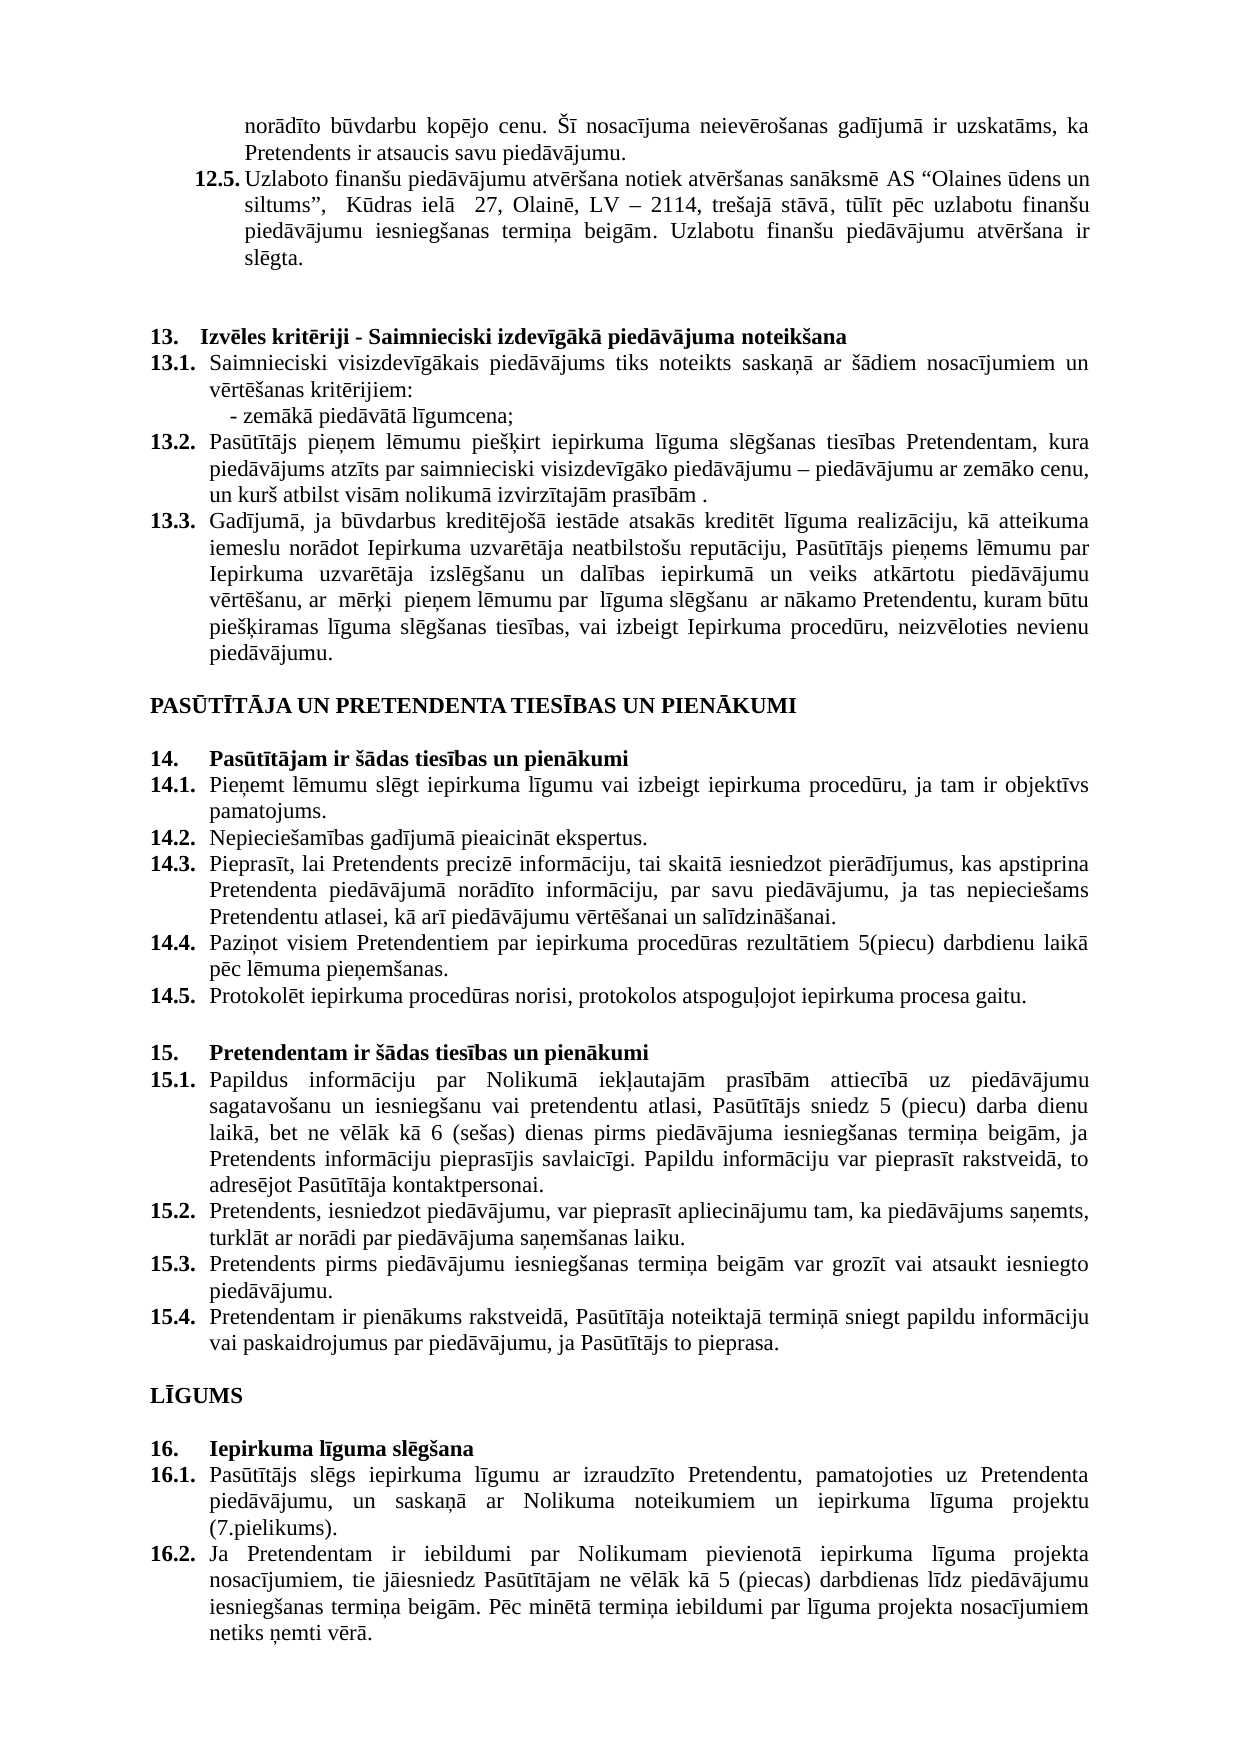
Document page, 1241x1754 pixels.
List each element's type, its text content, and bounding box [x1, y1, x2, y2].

list Pieprasīt, lai Pretendents precizē informāciju, tai skaitā iesniedzot pierādījumus, kas apstiprina Pretendenta piedāvājumā norādīto informāciju, par savu piedāvājumu, ja tas nepieciešams Pretendentu atlasei, kā arī piedāvājumu vērtēšanai un salīdzināšanai. [150, 850, 1090, 929]
list Pasūtītājam ir šādas tiesības un pienākumi [150, 745, 1090, 771]
list Paziņot visiem Pretendentiem par iepirkuma procedūras rezultātiem 5(piecu) darbdienu laikā pēc lēmuma pieņemšanas. [150, 929, 1090, 982]
text - zemākā piedāvātā līgumcena; [150, 402, 1090, 428]
list Pasūtītājs slēgs iepirkuma līgumu ar izraudzīto Pretendentu, pamatojoties uz Pretendenta piedāvājumu, un saskaņā ar Nolikuma noteikumiem un iepirkuma līguma projektu (7.pielikums). [150, 1461, 1090, 1540]
list Pasūtītājs pieņem lēmumu piešķirt iepirkuma līguma slēgšanas tiesības Pretendentam, kura piedāvājums atzīts par saimnieciski visizdevīgāko piedāvājumu – piedāvājumu ar zemāko cenu, un kurš atbilst visām nolikumā izvirzītajām prasībām . [150, 428, 1090, 507]
list Ja Pretendentam ir iebildumi par Nolikumam pievienotā iepirkuma līguma projekta nosacījumiem, tie jāiesniedz Pasūtītājam ne vēlāk kā 5 (piecas) darbdienas līdz piedāvājumu iesniegšanas termiņa beigām. Pēc minētā termiņa iebildumi par līguma projekta nosacījumiem netiks ņemti vērā. [150, 1540, 1090, 1646]
list Protokolēt iepirkuma procedūras norisi, protokolos atspoguļojot iepirkuma procesa gaitu. [150, 982, 1090, 1008]
list Nepieciešamības gadījumā pieaicināt ekspertus. [150, 824, 1090, 850]
list Pretendentam ir šādas tiesības un pienākumi [150, 1039, 1090, 1066]
text līgums [150, 1382, 1090, 1408]
text PASŪTĪTĀJA un PRETENDENTA TIESĪBAS UN PIENĀKUMI [150, 692, 1090, 718]
list Pretendents, iesniedzot piedāvājumu, var pieprasīt apliecinājumu tam, ka piedāvājums saņemts, turklāt ar norādi par piedāvājuma saņemšanas laiku. [150, 1198, 1090, 1250]
list Pretendentam ir pienākums rakstveidā, Pasūtītāja noteiktajā termiņā sniegt papildu informāciju vai paskaidrojumus par piedāvājumu, ja Pasūtītājs to pieprasa. [150, 1303, 1090, 1356]
list Papildus informāciju par Nolikumā iekļautajām prasībām attiecībā uz piedāvājumu sagatavošanu un iesniegšanu vai pretendentu atlasi, Pasūtītājs sniedz 5 (piecu) darba dienu laikā, bet ne vēlāk kā 6 (sešas) dienas pirms piedāvājuma iesniegšanas termiņa beigām, ja Pretendents informāciju pieprasījis savlaicīgi. Papildu informāciju var pieprasīt rakstveidā, to adresējot Pasūtītāja kontaktpersonai. [150, 1066, 1090, 1198]
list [194, 112, 1090, 165]
list Saimnieciski visizdevīgākais piedāvājums tiks noteikts saskaņā ar šādiem nosacījumiem un vērtēšanas kritērijiem: [150, 349, 1090, 402]
list Gadījumā, ja būvdarbus kreditējošā iestāde atsakās kreditēt līguma realizāciju, kā atteikuma iemeslu norādot Iepirkuma uzvarētāja neatbilstošu reputāciju, Pasūtītājs pieņems lēmumu par Iepirkuma uzvarētāja izslēgšanu un dalības iepirkumā un veiks atkārtotu piedāvājumu vērtēšanu, ar mērķi pieņem lēmumu par līguma slēgšanu ar nākamo Pretendentu, kuram būtu piešķiramas līguma slēgšanas tiesības, vai izbeigt Iepirkuma procedūru, neizvēloties nevienu piedāvājumu. [150, 507, 1090, 666]
list Izvēles kritēriji - Saimnieciski izdevīgākā piedāvājuma noteikšana [150, 323, 1090, 349]
list Pretendents pirms piedāvājumu iesniegšanas termiņa beigām var grozīt vai atsaukt iesniegto piedāvājumu. [150, 1250, 1090, 1303]
list Iepirkuma līguma slēgšana [150, 1435, 1090, 1461]
list Pieņemt lēmumu slēgt iepirkuma līgumu vai izbeigt iepirkuma procedūru, ja tam ir objektīvs pamatojums. [150, 771, 1090, 824]
list Uzlaboto finanšu piedāvājumu atvēršana notiek atvēršanas sanāksmē AS “Olaines ūdens un siltums”, Kūdras ielā 27, Olainē, LV – 2114, trešajā stāvā, tūlīt pēc uzlabotu finanšu piedāvājumu iesniegšanas termiņa beigām. Uzlabotu finanšu piedāvājumu atvēršana ir slēgta. [194, 165, 1090, 270]
